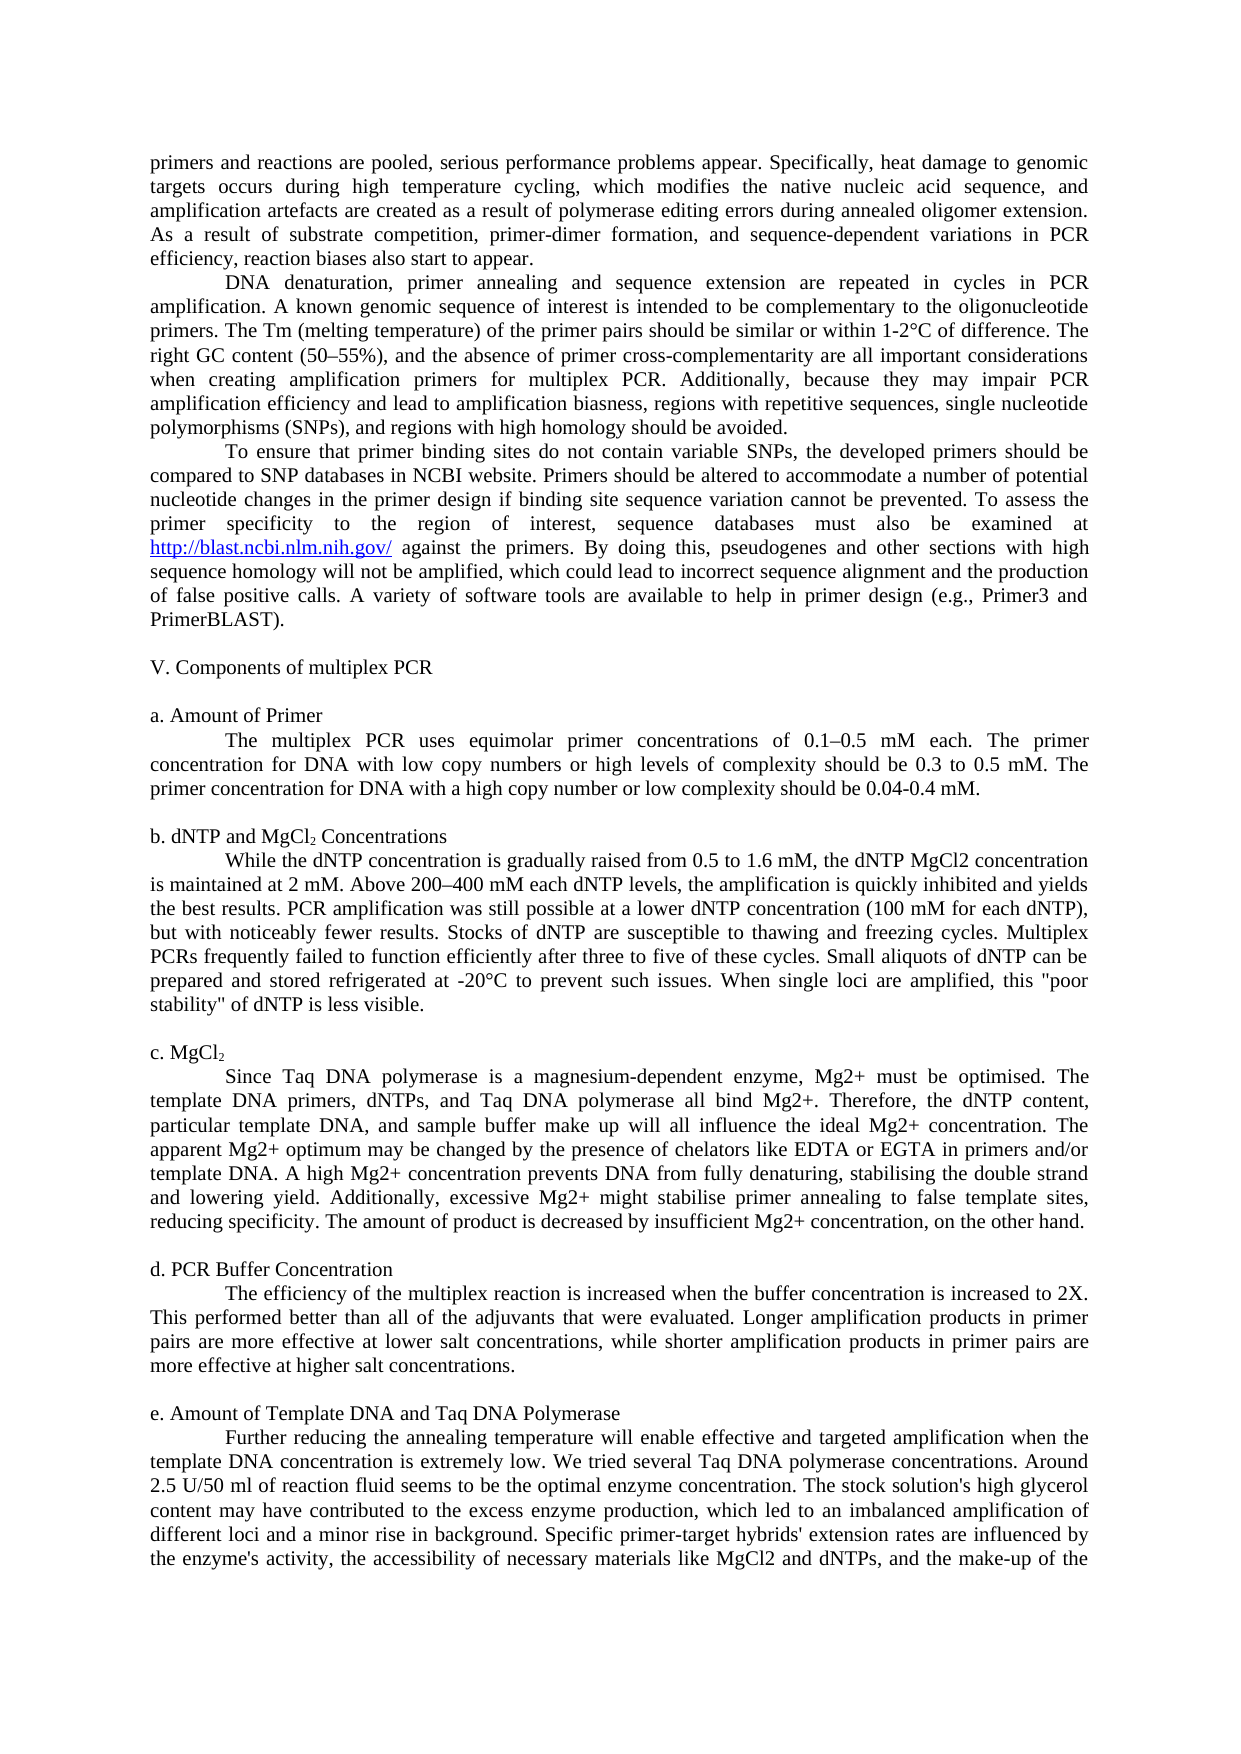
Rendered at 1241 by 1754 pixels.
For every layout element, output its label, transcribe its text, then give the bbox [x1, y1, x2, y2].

text The multiplex PCR uses equimolar primer concentrations of 0.1–0.5 mM each. The primer concentration for DNA with low copy numbers or high levels of complexity should be 0.3 to 0.5 mM. The primer concentration for DNA with a high copy number or low complexity should be 0.04-0.4 mM. [150, 727, 1090, 800]
text V. Components of multiplex PCR [150, 655, 1090, 679]
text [150, 150, 1090, 270]
text The efficiency of the multiplex reaction is increased when the buffer concentration is increased to 2X. This performed better than all of the adjuvants that were evaluated. Longer amplification products in primer pairs are more effective at lower salt concentrations, while shorter amplification products in primer pairs are more effective at higher salt concentrations. [150, 1281, 1090, 1377]
text d. PCR Buffer Concentration [150, 1257, 1090, 1281]
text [150, 1425, 1090, 1570]
text a. Amount of Primer [150, 703, 1090, 727]
text While the dNTP concentration is gradually raised from 0.5 to 1.6 mM, the dNTP MgCl2 concentration is maintained at 2 mM. Above 200–400 mM each dNTP levels, the amplification is quickly inhibited and yields the best results. PCR amplification was still possible at a lower dNTP concentration (100 mM for each dNTP), but with noticeably fewer results. Stocks of dNTP are susceptible to thawing and freezing cycles. Multiplex PCRs frequently failed to function efficiently after three to five of these cycles. Small aliquots of dNTP can be prepared and stored refrigerated at -20°C to prevent such issues. When single loci are amplified, this "poor stability" of dNTP is less visible. [150, 848, 1090, 1016]
text b. dNTP and MgCl2 Concentrations [150, 824, 1090, 848]
text e. Amount of Template DNA and Taq DNA Polymerase [150, 1401, 1090, 1425]
text To ensure that primer binding sites do not contain variable SNPs, the developed primers should be compared to SNP databases in NCBI website. Primers should be altered to accommodate a number of potential nucleotide changes in the primer design if binding site sequence variation cannot be prevented. To assess the primer specificity to the region of interest, sequence databases must also be examined at http://blast.ncbi.nlm.nih.gov/ against the primers. By doing this, pseudogenes and other sections with high sequence homology will not be amplified, which could lead to incorrect sequence alignment and the production of false positive calls. A variety of software tools are available to help in primer design (e.g., Primer3 and PrimerBLAST). [150, 439, 1090, 631]
text Since Taq DNA polymerase is a magnesium-dependent enzyme, Mg2+ must be optimised. The template DNA primers, dNTPs, and Taq DNA polymerase all bind Mg2+. Therefore, the dNTP content, particular template DNA, and sample buffer make up will all influence the ideal Mg2+ concentration. The apparent Mg2+ optimum may be changed by the presence of chelators like EDTA or EGTA in primers and/or template DNA. A high Mg2+ concentration prevents DNA from fully denaturing, stabilising the double strand and lowering yield. Additionally, excessive Mg2+ might stabilise primer annealing to false template sites, reducing specificity. The amount of product is decreased by insufficient Mg2+ concentration, on the other hand. [150, 1064, 1090, 1233]
text c. MgCl2 [150, 1040, 1090, 1064]
text DNA denaturation, primer annealing and sequence extension are repeated in cycles in PCR amplification. A known genomic sequence of interest is intended to be complementary to the oligonucleotide primers. The Tm (melting temperature) of the primer pairs should be similar or within 1-2°C of difference. The right GC content (50–55%), and the absence of primer cross-complementarity are all important considerations when creating amplification primers for multiplex PCR. Additionally, because they may impair PCR amplification efficiency and lead to amplification biasness, regions with repetitive sequences, single nucleotide polymorphisms (SNPs), and regions with high homology should be avoided. [150, 270, 1090, 439]
